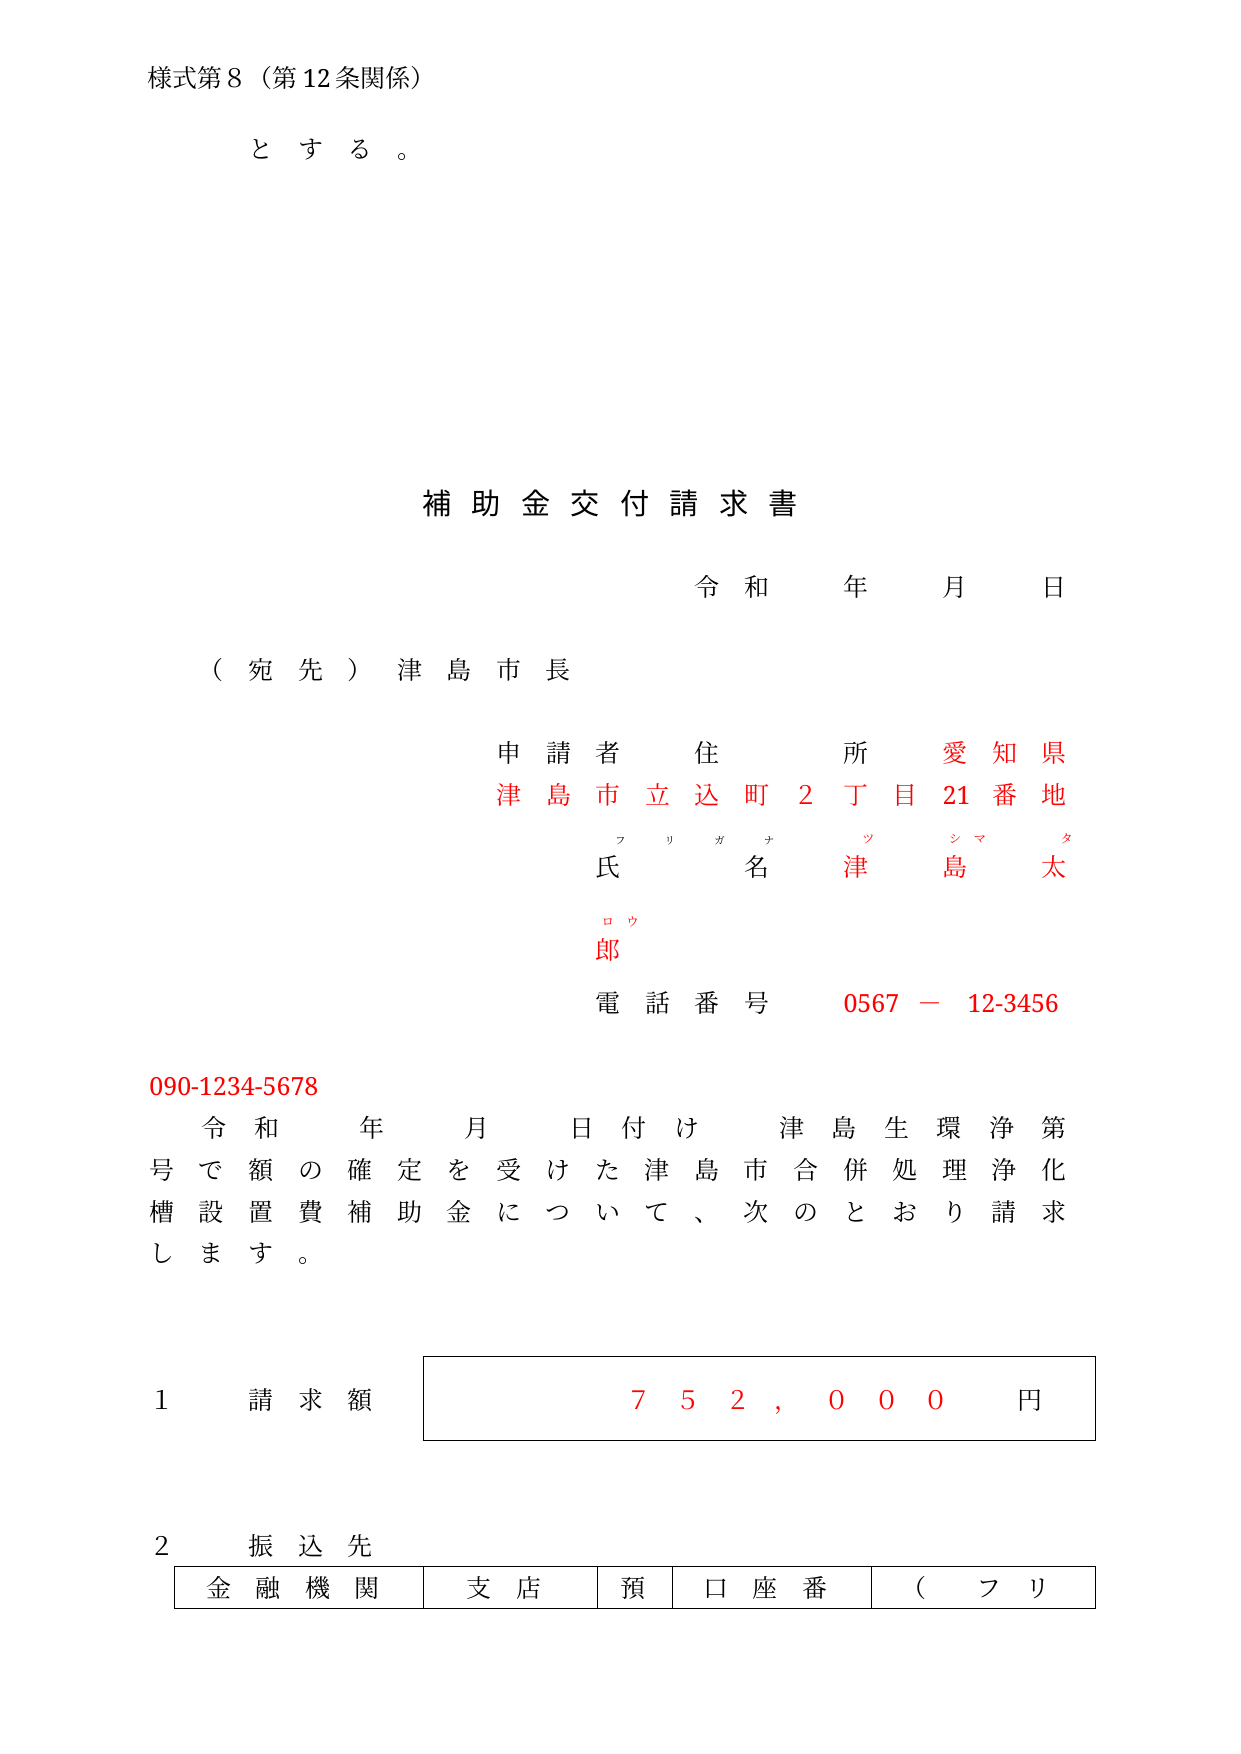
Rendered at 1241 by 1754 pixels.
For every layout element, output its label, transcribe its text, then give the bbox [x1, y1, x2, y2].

text 令和 年 月 日付け 津島生環浄第 号で額の確定を受けた津島市合併処理浄化槽設置費補助金について、次のとおり請求します。 [149, 1106, 1091, 1273]
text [149, 127, 1091, 169]
table_header 預金種別 [598, 1567, 672, 1608]
table_header 円 [984, 1357, 1095, 1440]
text （宛先）津島市長 [177, 648, 1091, 689]
text ２ 振込先 [149, 1524, 1091, 1566]
text 補助金交付請求書 [149, 460, 1091, 544]
table_header １ 請求額 [138, 1356, 423, 1440]
table_header ７５２，０００ [424, 1357, 984, 1440]
table_header 口座番号 [673, 1567, 871, 1608]
text 電話番号 0567－12-3456 [572, 981, 1091, 1023]
table_header 金融機関名 [175, 1567, 423, 1608]
table_header （ フリガナ ） 口座名義人 [872, 1567, 1095, 1608]
text 令和 年 月 日 [149, 564, 1091, 606]
table_header 支店名 [424, 1567, 597, 1608]
text 090-1234-5678 [149, 1023, 1091, 1106]
text 申請者 住 所 愛知県津島市立込町２丁目21番地 [472, 731, 1091, 814]
